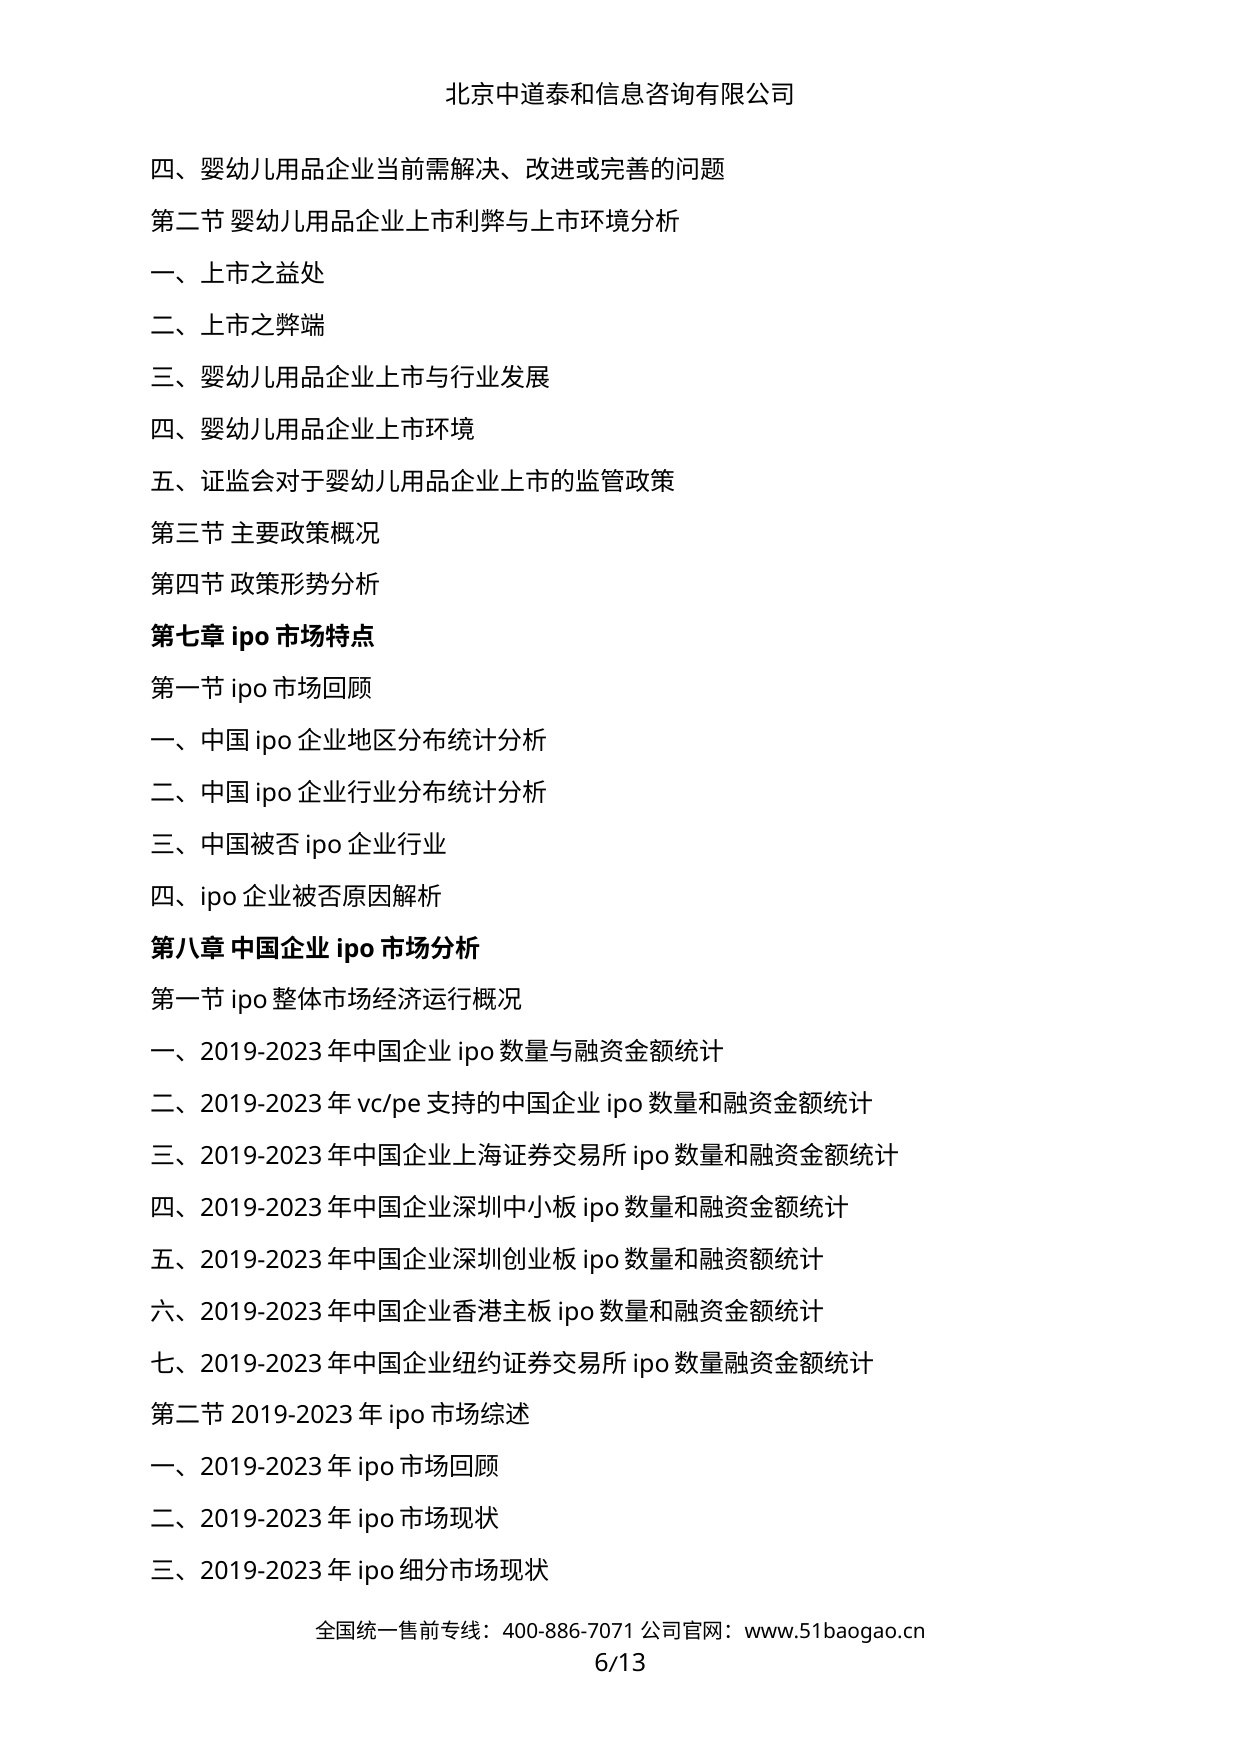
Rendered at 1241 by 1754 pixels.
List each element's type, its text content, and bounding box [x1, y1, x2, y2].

text 一、上市之益处 [150, 254, 1090, 290]
text 第二节 2019-2023年ipo市场综述 [150, 1395, 1090, 1431]
text 一、2019-2023年中国企业ipo数量与融资金额统计 [150, 1032, 1090, 1068]
text 第八章 中国企业ipo市场分析 [150, 928, 1090, 964]
text 三、2019-2023年ipo细分市场现状 [150, 1551, 1090, 1587]
text 第一节 ipo整体市场经济运行概况 [150, 980, 1090, 1016]
text 第七章 ipo市场特点 [150, 617, 1090, 653]
text 五、证监会对于婴幼儿用品企业上市的监管政策 [150, 461, 1090, 497]
text 四、ipo企业被否原因解析 [150, 876, 1090, 912]
text 二、2019-2023年ipo市场现状 [150, 1499, 1090, 1535]
text 三、婴幼儿用品企业上市与行业发展 [150, 357, 1090, 394]
text 第三节 主要政策概况 [150, 513, 1090, 549]
text 四、婴幼儿用品企业上市环境 [150, 409, 1090, 446]
text 三、中国被否ipo企业行业 [150, 824, 1090, 861]
text 第一节 ipo市场回顾 [150, 669, 1090, 705]
text 二、中国ipo企业行业分布统计分析 [150, 772, 1090, 809]
text 二、2019-2023年vc/pe支持的中国企业ipo数量和融资金额统计 [150, 1084, 1090, 1120]
text 第二节 婴幼儿用品企业上市利弊与上市环境分析 [150, 202, 1090, 238]
text 三、2019-2023年中国企业上海证券交易所ipo数量和融资金额统计 [150, 1136, 1090, 1172]
text 第四节 政策形势分析 [150, 565, 1090, 601]
text 六、2019-2023年中国企业香港主板ipo数量和融资金额统计 [150, 1291, 1090, 1327]
text 二、上市之弊端 [150, 306, 1090, 342]
text 五、2019-2023年中国企业深圳创业板ipo数量和融资额统计 [150, 1239, 1090, 1276]
text 七、2019-2023年中国企业纽约证券交易所ipo数量融资金额统计 [150, 1343, 1090, 1379]
text 一、中国ipo企业地区分布统计分析 [150, 721, 1090, 757]
text 一、2019-2023年ipo市场回顾 [150, 1447, 1090, 1483]
text 四、2019-2023年中国企业深圳中小板ipo数量和融资金额统计 [150, 1187, 1090, 1224]
text 四、婴幼儿用品企业当前需解决、改进或完善的问题 [150, 150, 1090, 186]
